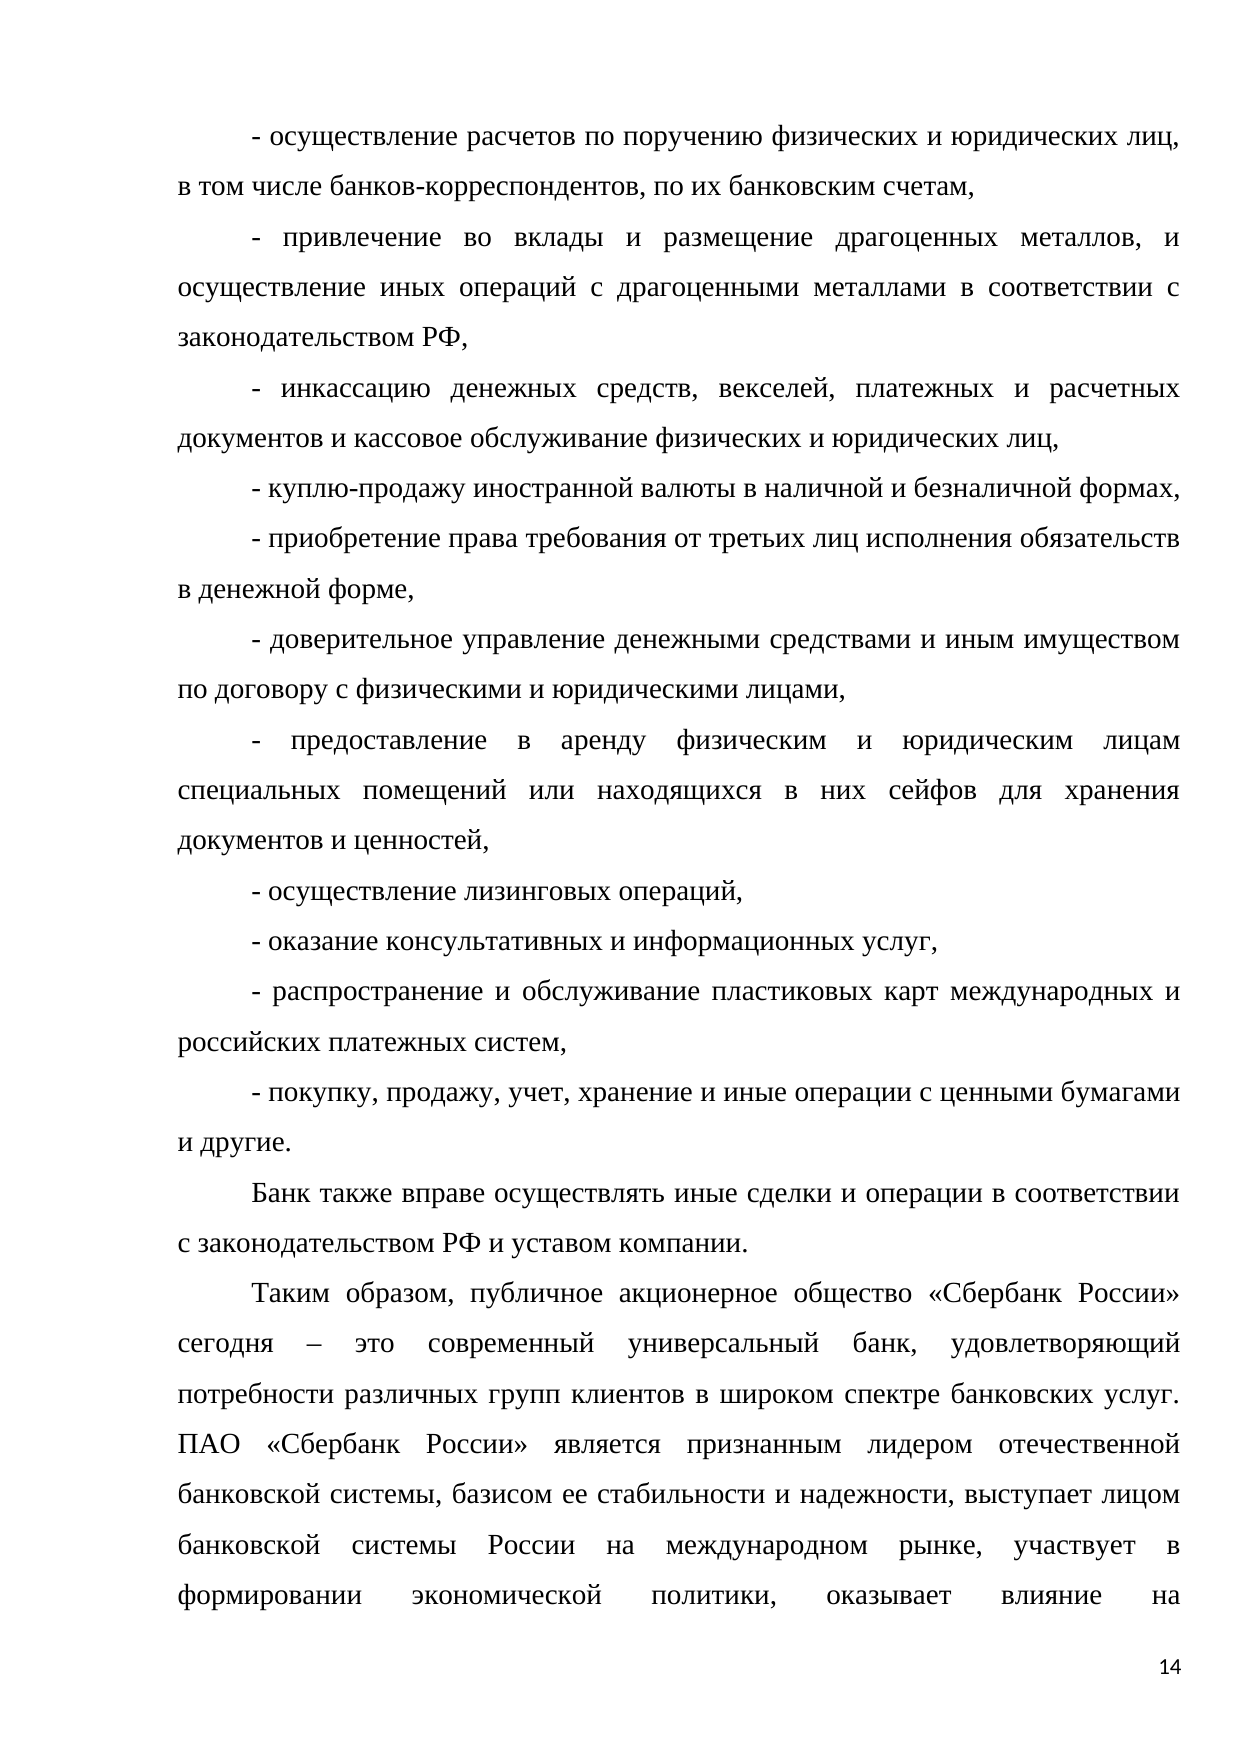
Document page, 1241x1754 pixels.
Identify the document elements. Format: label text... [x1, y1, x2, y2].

text - осуществление лизинговых операций, [177, 873, 1181, 906]
text - куплю-продажу иностранной валюты в наличной и безналичной формах, [177, 470, 1181, 504]
text - покупку, продажу, учет, хранение и иные операции с ценными бумагами и другие. [177, 1074, 1181, 1158]
text - предоставление в аренду физическим и юридическим лицам специальных помещений или находящихся в них сейфов для хранения документов и ценностей, [177, 722, 1181, 856]
text Банк также вправе осуществлять иные сделки и операции в соответствии с законодательством РФ и уставом компании. [177, 1175, 1181, 1258]
text - осуществление расчетов по поручению физических и юридических лиц, в том числе банков-корреспондентов, по их банковским счетам, [177, 118, 1181, 202]
text - доверительное управление денежными средствами и иным имуществом по договору с физическими и юридическими лицами, [177, 621, 1181, 705]
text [177, 1275, 1181, 1611]
text - распространение и обслуживание пластиковых карт международных и российских платежных систем, [177, 973, 1181, 1057]
text - оказание консультативных и информационных услуг, [177, 923, 1181, 957]
text - приобретение права требования от третьих лиц исполнения обязательств в денежной форме, [177, 521, 1181, 604]
text - инкассацию денежных средств, векселей, платежных и расчетных документов и кассовое обслуживание физических и юридических лиц, [177, 370, 1181, 453]
text - привлечение во вклады и размещение драгоценных металлов, и осуществление иных операций с драгоценными металлами в соответствии с законодательством РФ, [177, 219, 1181, 353]
